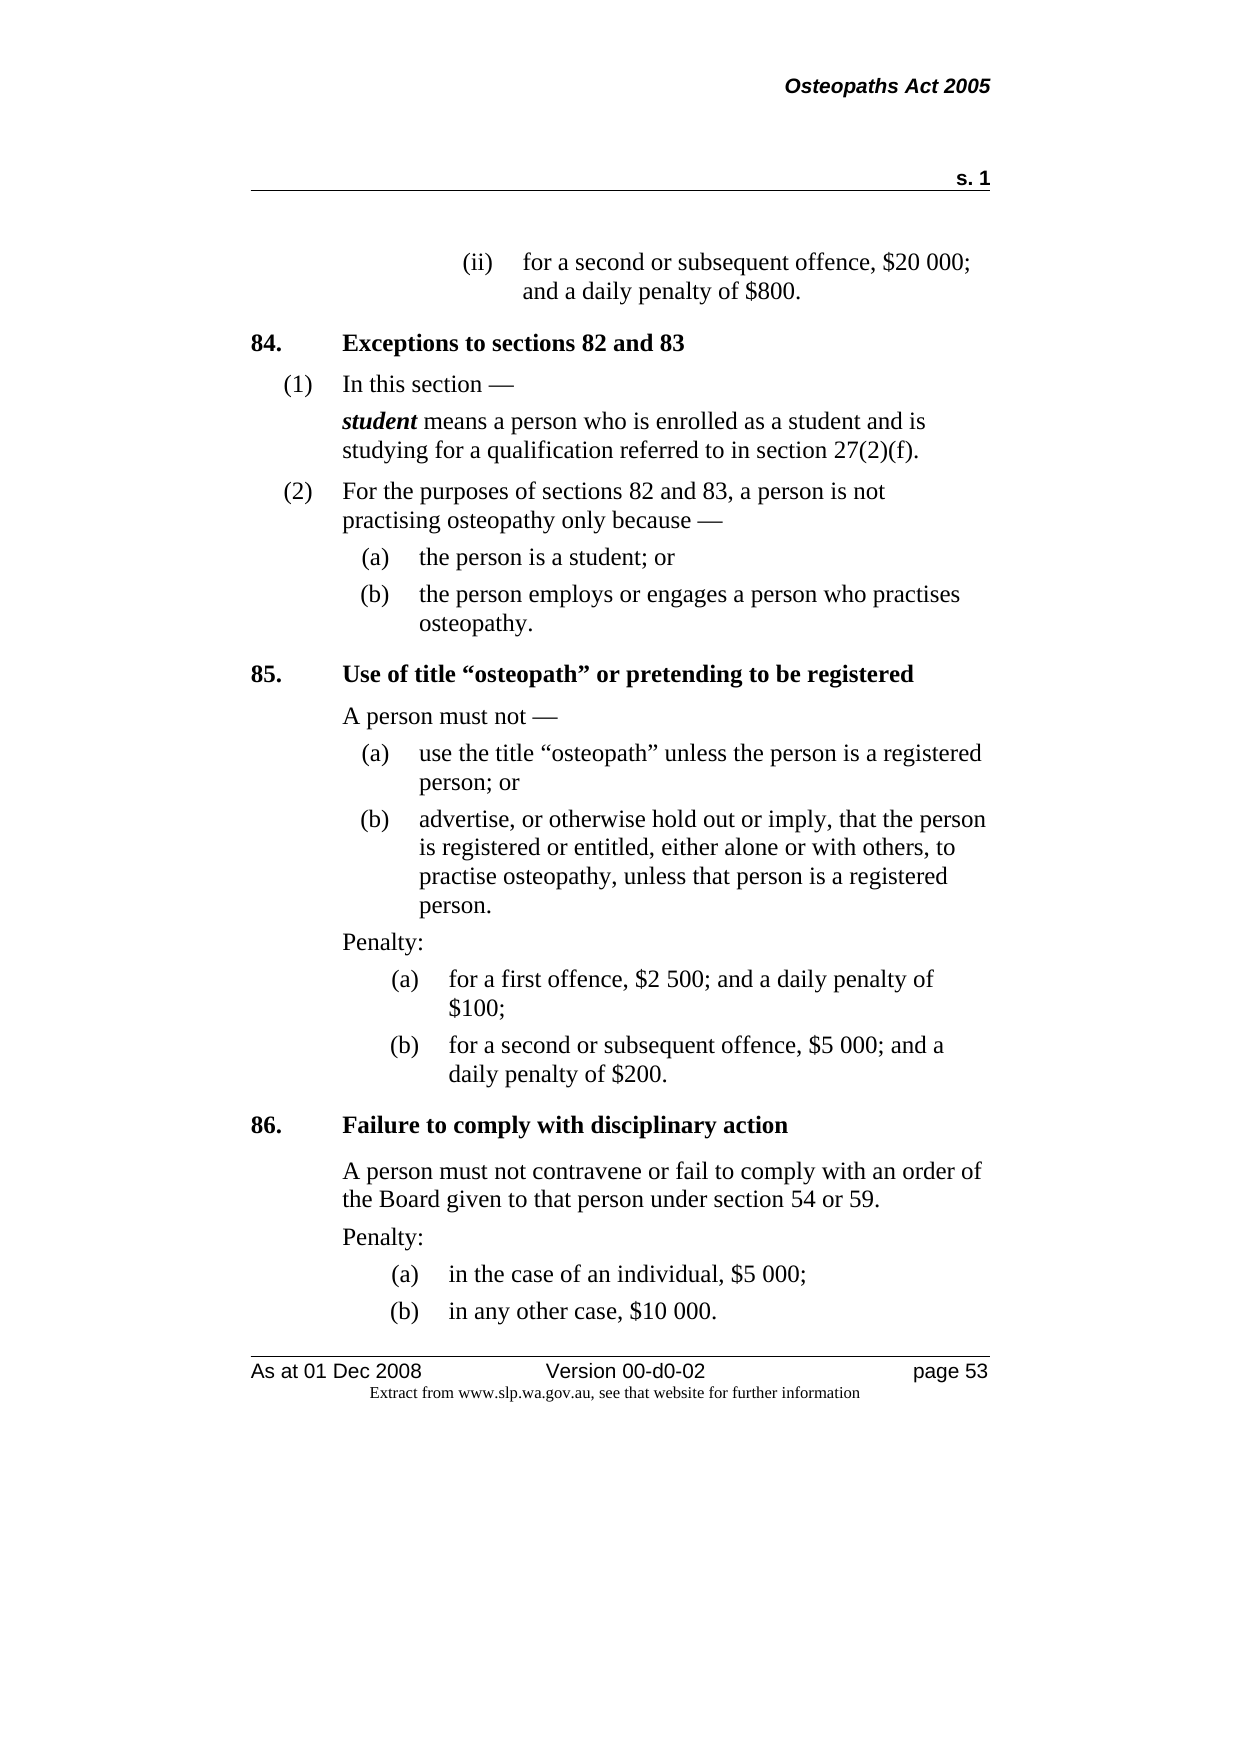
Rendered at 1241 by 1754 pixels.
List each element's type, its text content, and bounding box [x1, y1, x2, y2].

text (b) advertise, or otherwise hold out or imply, that the person is registered or entitled, either alone or with others, to practise osteopathy, unless that person is a registered person. [251, 804, 990, 919]
text A person must not — [251, 701, 990, 729]
subtitle 86. Failure to comply with disciplinary action [251, 1110, 990, 1139]
text (ii) for a second or subsequent offence, $20 000; and a daily penalty of $800. [251, 247, 990, 305]
text (b) the person employs or engages a person who practises osteopathy. [251, 579, 990, 637]
text (b) in any other case, $10 000. [251, 1296, 990, 1324]
subtitle 85. Use of title “osteopath” or pretending to be registered [251, 659, 990, 688]
text (a) use the title “osteopath” unless the person is a registered person; or [251, 738, 990, 795]
text student means a person who is enrolled as a student and is studying for a qualification referred to in section 27(2)(f). [251, 406, 990, 464]
text (2) For the purposes of sections 82 and 83, a person is not practising osteopathy only because — [251, 476, 990, 534]
text (b) for a second or subsequent offence, $5 000; and a daily penalty of $200. [251, 1030, 990, 1087]
text (a) the person is a student; or [251, 542, 990, 571]
text (a) in the case of an individual, $5 000; [251, 1259, 990, 1287]
text A person must not contravene or fail to comply with an order of the Board given to that person under section 54 or 59. [251, 1156, 990, 1213]
text (a) for a first offence, $2 500; and a daily penalty of $100; [251, 964, 990, 1022]
text Penalty: [251, 927, 990, 956]
text Penalty: [251, 1222, 990, 1250]
subtitle 84. Exceptions to sections 82 and 83 [251, 328, 990, 357]
text (1) In this section — [251, 369, 990, 398]
